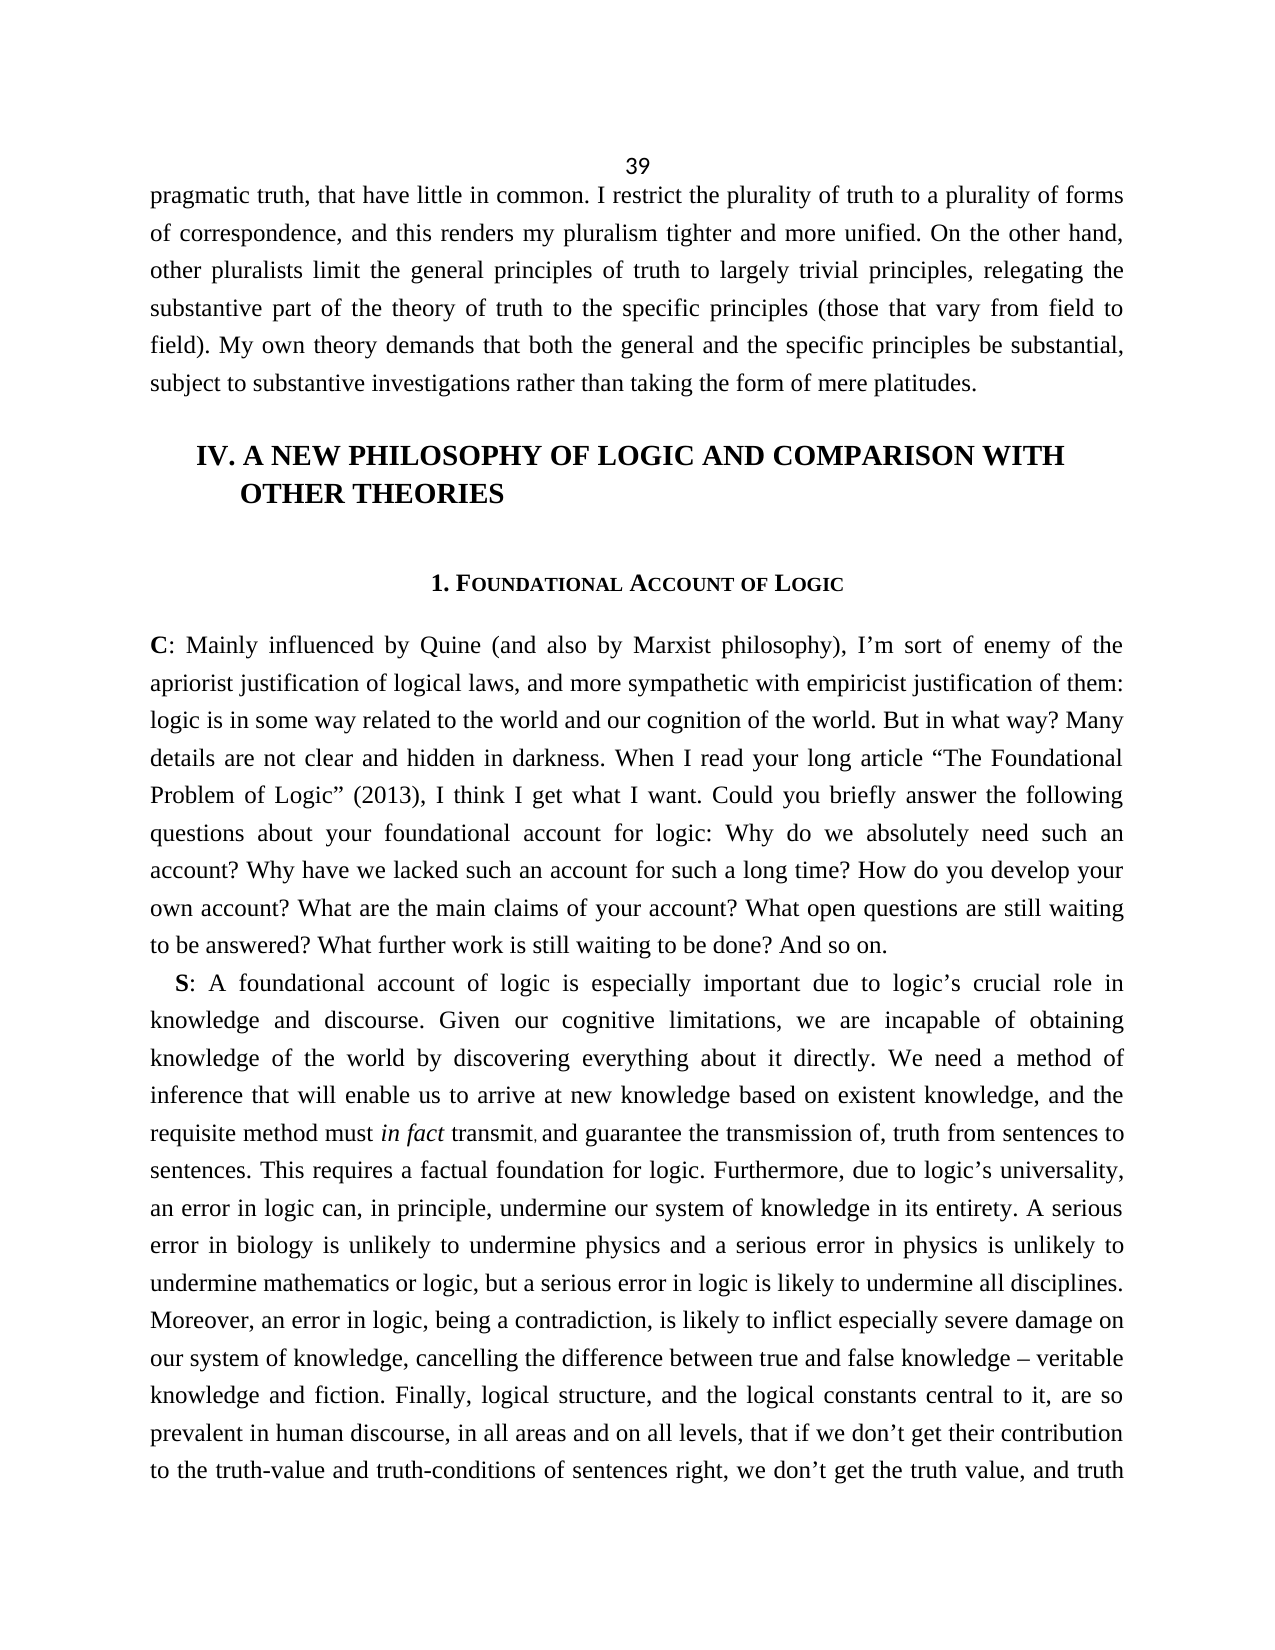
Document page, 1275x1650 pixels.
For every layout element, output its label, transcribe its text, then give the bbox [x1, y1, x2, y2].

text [150, 959, 1125, 1484]
text C: Mainly influenced by Quine (and also by Marxist philosophy), I’m sort of enemy of the apriorist justification of logical laws, and more sympathetic with empiricist justification of them: logic is in some way related to the world and our cognition of the world. But in what way? Many details are not clear and hidden in darkness. When I read your long article “The Foundational Problem of Logic” (2013), I think I get what I want. Could you briefly answer the following questions about your foundational account for logic: Why do we absolutely need such an account? Why have we lacked such an account for such a long time? How do you develop your own account? What are the main claims of your account? What open questions are still waiting to be answered? What further work is still waiting to be done? And so on. [150, 622, 1125, 959]
text 1. Foundational Account of Logic [150, 559, 1125, 597]
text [150, 150, 1125, 397]
text iv. A New Philosophy of Logic AND COMPARISON WITH OTHER THEORIES [196, 434, 1125, 509]
